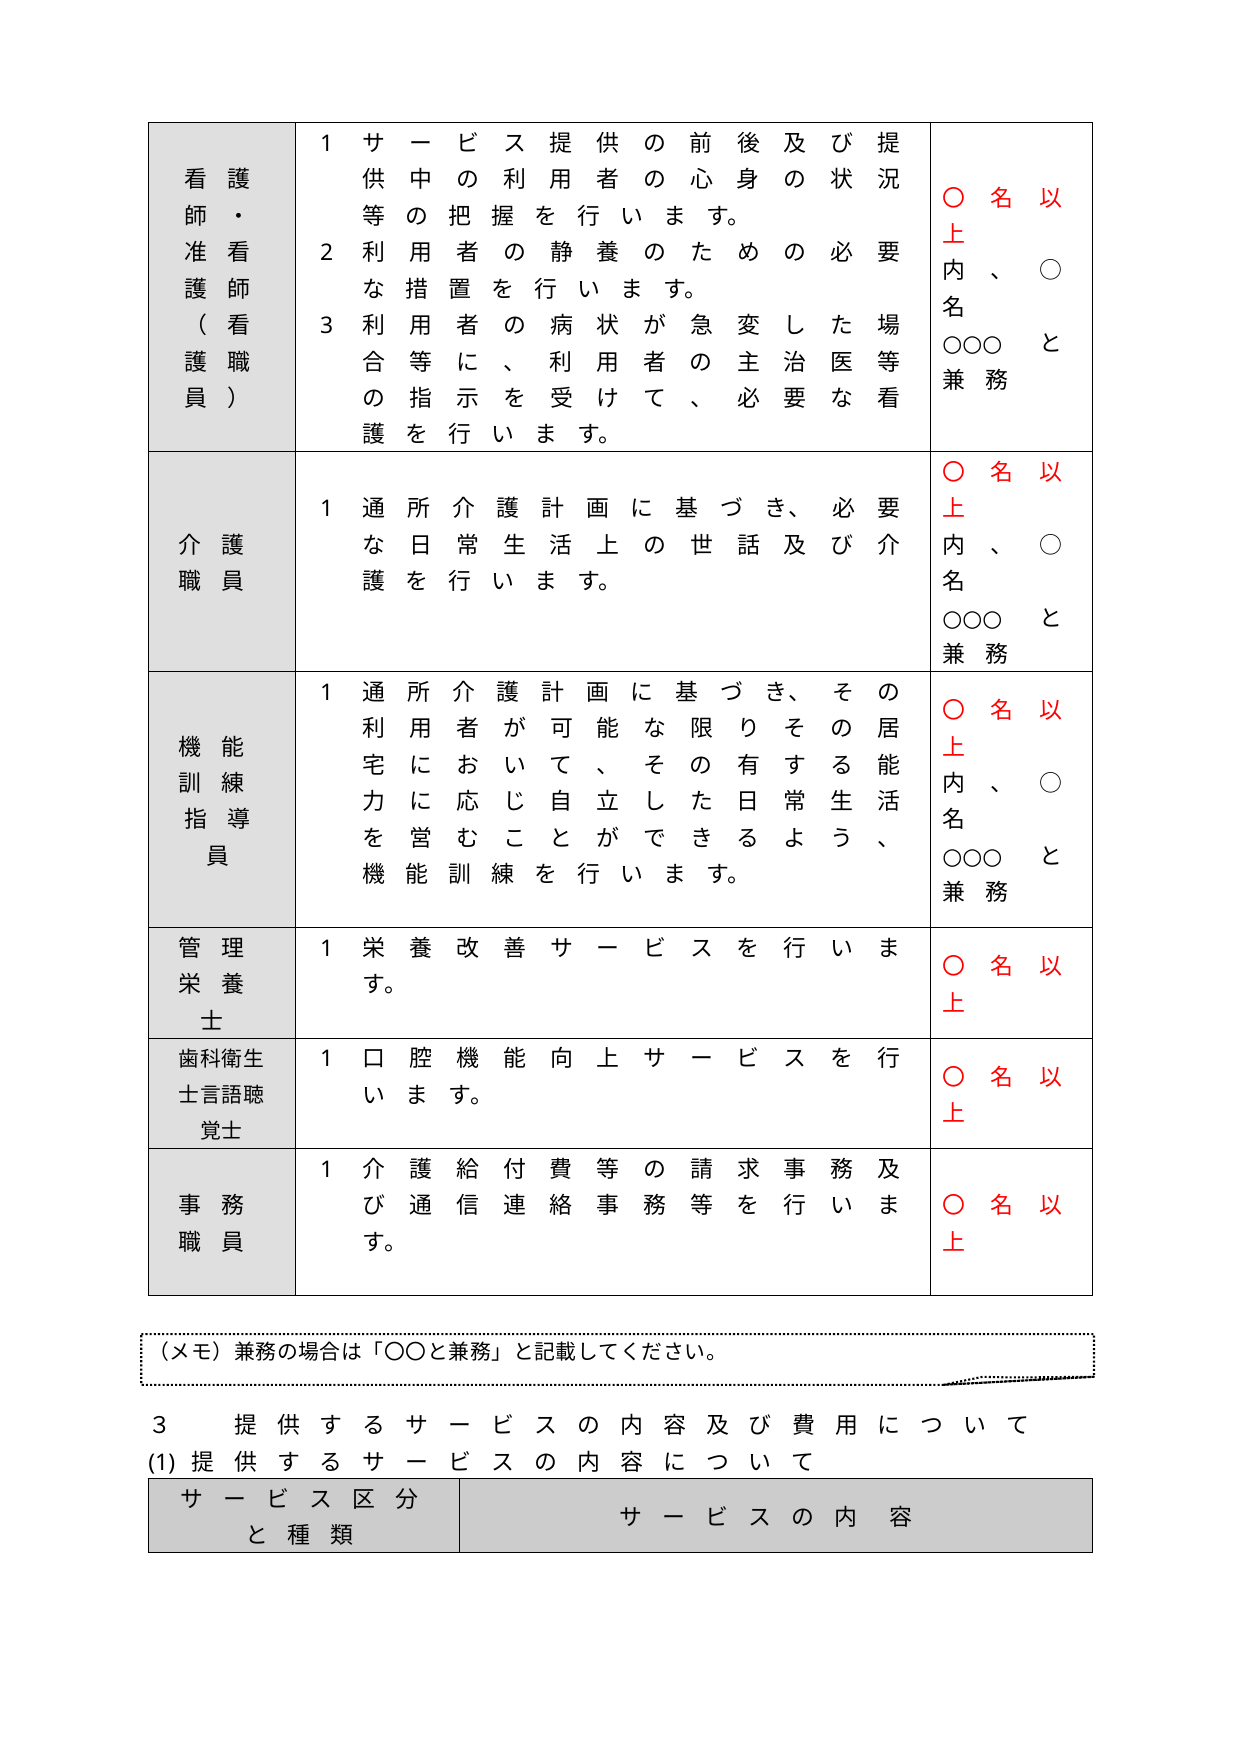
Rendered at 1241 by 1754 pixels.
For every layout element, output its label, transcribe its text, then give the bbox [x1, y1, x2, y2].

table_cell 〇名以上 内、○名 ○○○と兼務 [931, 672, 1092, 927]
table_cell 栄養改善サービスを行います。 [296, 928, 930, 1038]
table_cell サービス提供の前後及び提供中の利用者の心身の状況等の把握を行います。 利用者の静養のための必要な措置を行います。 利用者の病状が急変した場合等に、利用者の主治医等の指示を受けて、必要な看護を行います。 [296, 123, 930, 451]
table_cell 〇名以上 [931, 928, 1092, 1038]
table_cell 通所介護計画に基づき、必要な日常生活上の世話及び介護を行います。 [296, 452, 930, 671]
table_cell 〇名以上 内、○名 ○○○と兼務 [931, 452, 1092, 671]
text ３ 提供するサービスの内容及び費用について [148, 1405, 1092, 1442]
list 提供するサービスの内容について [148, 1442, 1092, 1478]
table_cell 〇名以上 [931, 1039, 1092, 1148]
table_cell 歯科衛生士言語聴覚士 [149, 1039, 295, 1148]
table_cell 看護師・ 准看護師 （看護職員） [149, 123, 295, 451]
table_header サービスの内容 [460, 1479, 1092, 1552]
table_cell 介護職員 [149, 452, 295, 671]
text （メモ）兼務の場合は「〇〇と兼務」と記載してください。 [148, 1332, 1092, 1369]
table_cell 口腔機能向上サービスを行います。 [296, 1039, 930, 1148]
table_cell 通所介護計画に基づき、その利用者が可能な限りその居宅において、その有する能力に応じ自立した日常生活を営むことができるよう、機能訓練を行います。 [296, 672, 930, 927]
table_cell 機能訓練 指導員 [149, 672, 295, 927]
table_header サービス区分と種類 [149, 1479, 459, 1552]
table_cell 〇名以上 [931, 1149, 1092, 1295]
table_cell 〇名以上 内、○名 ○○○と兼務 [931, 123, 1092, 451]
table_cell 事務職員 [149, 1149, 295, 1295]
table_cell 管理栄養士 [149, 928, 295, 1038]
table_cell 介護給付費等の請求事務及び通信連絡事務等を行います。 [296, 1149, 930, 1295]
